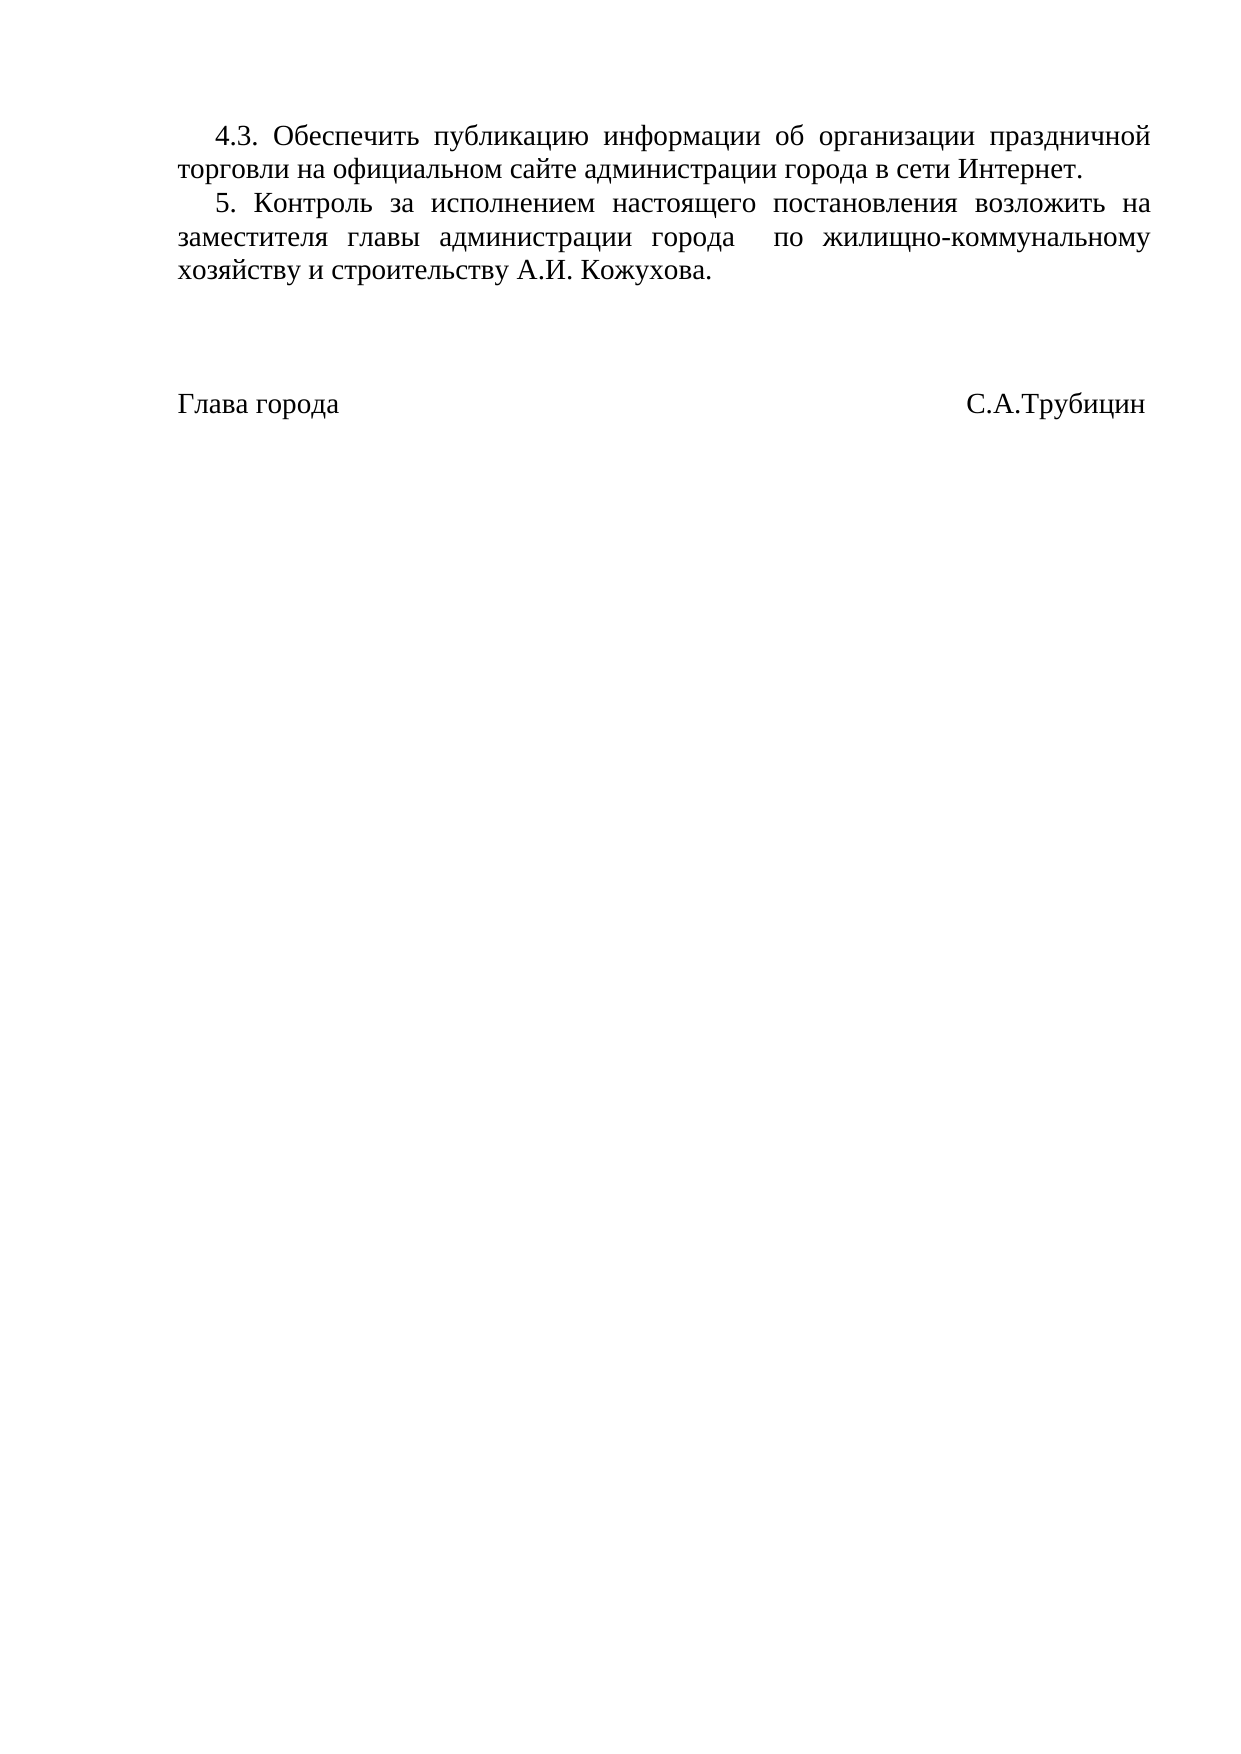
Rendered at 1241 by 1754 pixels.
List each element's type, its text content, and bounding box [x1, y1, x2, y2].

text Глава города С.А.Трубицин [177, 386, 1152, 420]
text 4.3. Обеспечить публикацию информации об организации праздничной торговли на официальном сайте администрации города в сети Интернет. [177, 118, 1152, 185]
text 5. Контроль за исполнением настоящего постановления возложить на заместителя главы администрации города по жилищно-коммунальному хозяйству и строительству А.И. Кожухова. [177, 185, 1152, 286]
